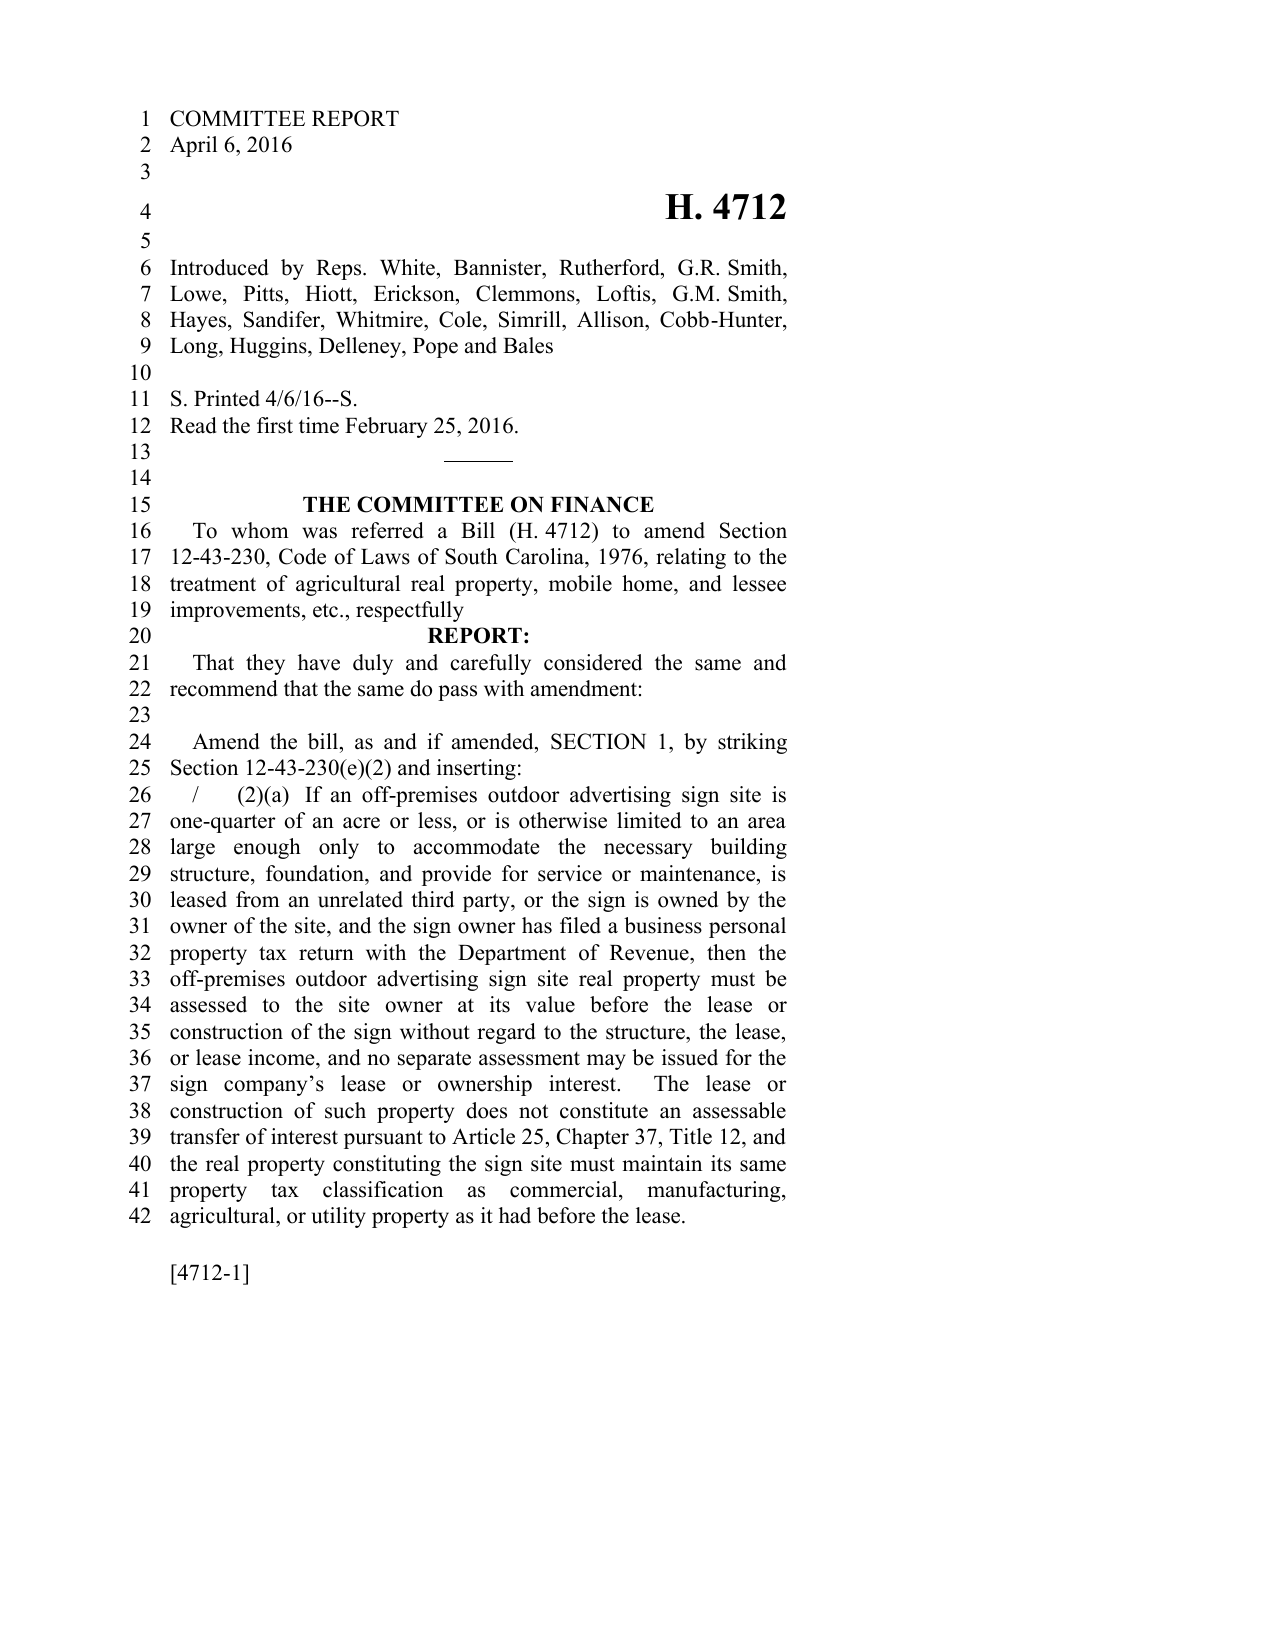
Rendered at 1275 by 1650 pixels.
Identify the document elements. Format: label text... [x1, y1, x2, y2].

text That they have duly and carefully considered the same and recommend that the same do pass with amendment: [169, 649, 787, 702]
text Introduced by Reps. White, Bannister, Rutherford, G.R. Smith, Lowe, Pitts, Hiott, Erickson, Clemmons, Loftis, G.M. Smith, Hayes, Sandifer, Whitmire, Cole, Simrill, Allison, Cobb-Hunter, Long, Huggins, Delleney, Pope and Bales [169, 253, 787, 359]
text H. 4712 [169, 184, 787, 227]
text S. Printed 4/6/16--S. [169, 385, 787, 412]
text To whom was referred a Bill (H. 4712) to amend Section 12-43-230, Code of Laws of South Carolina, 1976, relating to the treatment of agricultural real property, mobile home, and lessee improvements, etc., respectfully [169, 517, 787, 622]
text / (2)(a) If an off-premises outdoor advertising sign site is one-quarter of an acre or less, or is otherwise limited to an area large enough only to accommodate the necessary building structure, foundation, and provide for service or maintenance, is leased from an unrelated third party, or the sign is owned by the owner of the site, and the sign owner has filed a business personal property tax return with the Department of Revenue, then the off-premises outdoor advertising sign site real property must be assessed to the site owner at its value before the lease or construction of the sign without regard to the structure, the lease, or lease income, and no separate assessment may be issued for the sign company’s lease or ownership interest. The lease or construction of such property does not constitute an assessable transfer of interest pursuant to Article 25, Chapter 37, Title 12, and the real property constituting the sign site must maintain its same property tax classification as commercial, manufacturing, agricultural, or utility property as it had before the lease. [169, 781, 787, 1229]
text Amend the bill, as and if amended, SECTION 1, by striking Section 12-43-230(e)(2) and inserting: [169, 728, 787, 781]
text Read the first time February 25, 2016. [169, 412, 787, 438]
text COMMITTEE REPORT [169, 105, 787, 131]
text REPORT: [169, 622, 787, 649]
text April 6, 2016 [169, 131, 787, 158]
text THE COMMITTEE ON FINANCE [169, 491, 787, 517]
